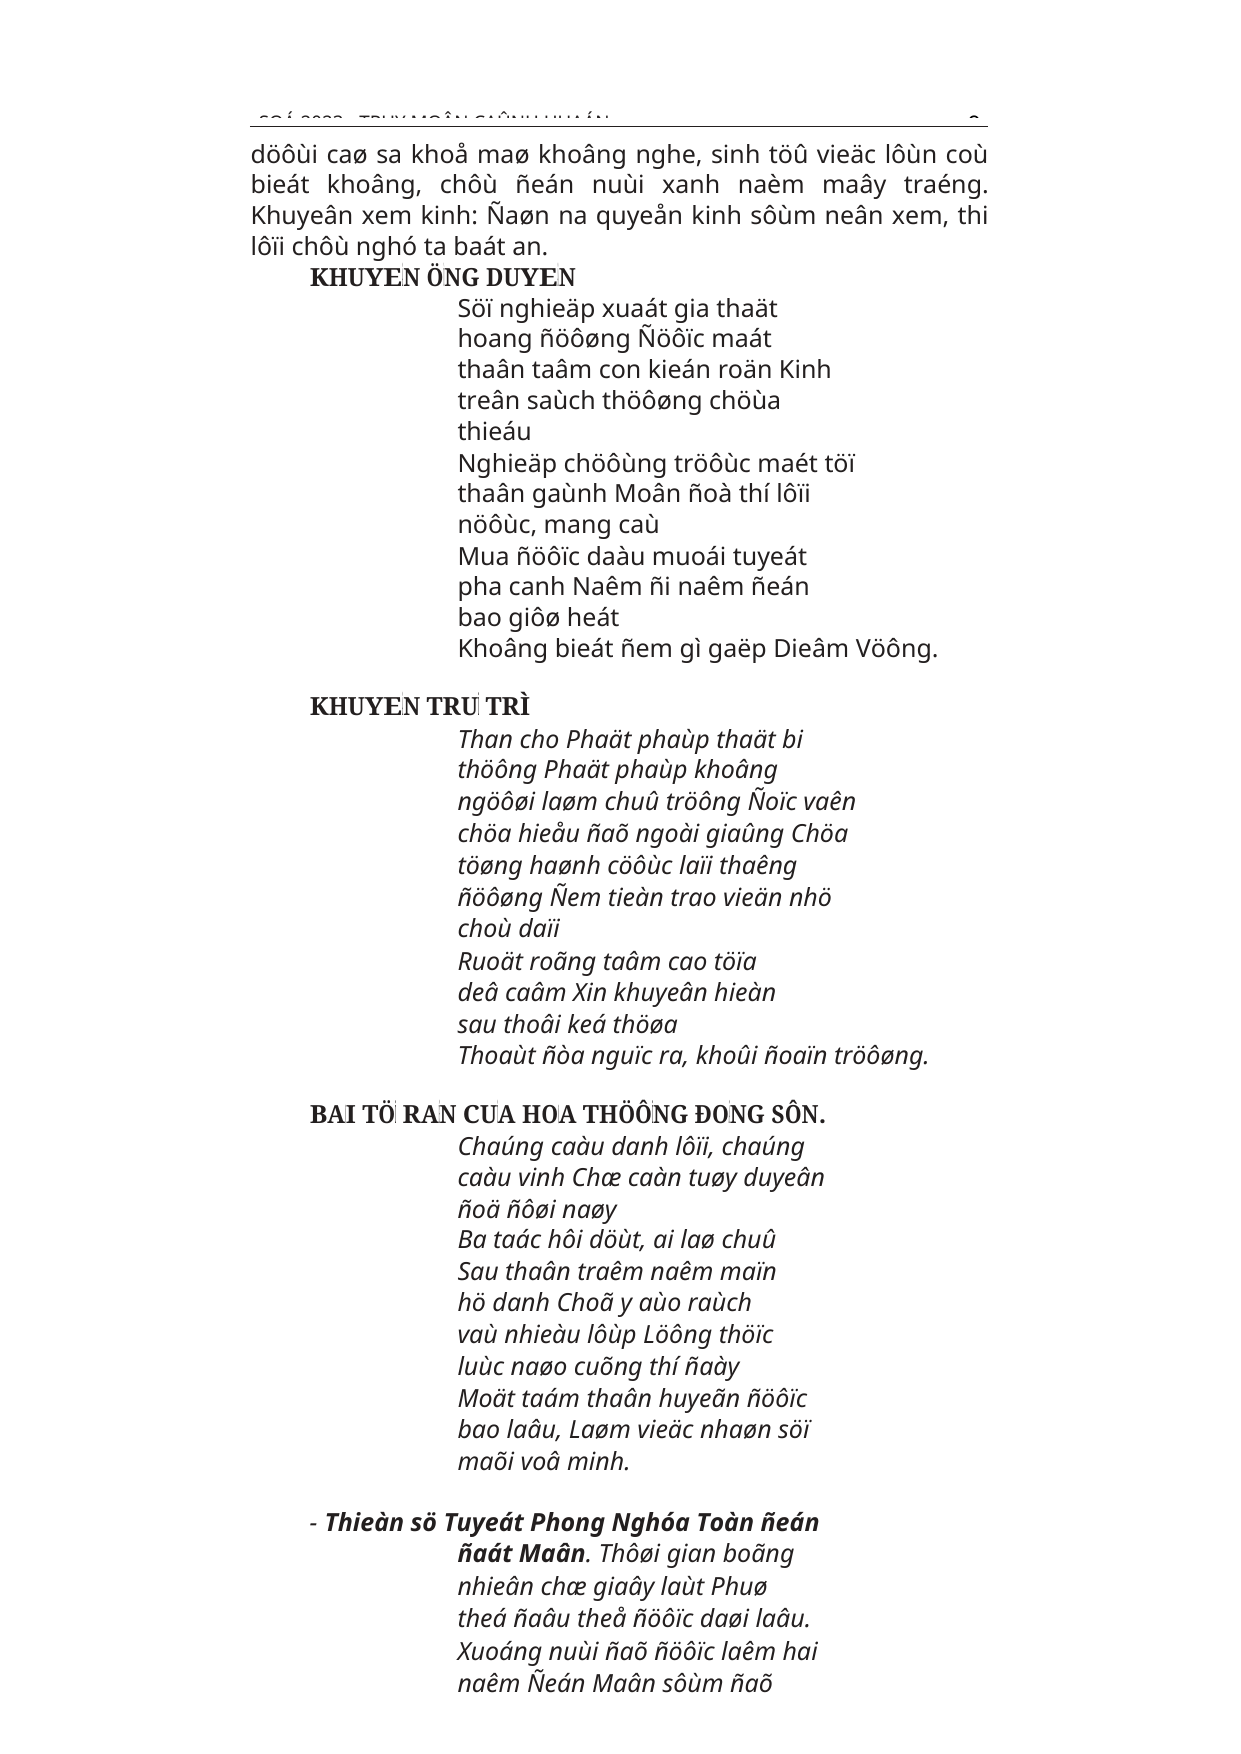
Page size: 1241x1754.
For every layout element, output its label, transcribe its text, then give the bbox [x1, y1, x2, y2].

subtitle KHUYEÂN ÖÙNG DUYEÂN [309, 262, 1065, 292]
text Chaúng caàu danh lôïi, chaúng caàu vinh Chæ caàn tuøy duyeân ñoä ñôøi naøy [457, 1130, 830, 1226]
text Sau thaân traêm naêm maïn hö danh Choã y aùo raùch vaù nhieàu lôùp Löông thöïc luùc naøo cuõng thí ñaày [457, 1255, 793, 1382]
text Thoaùt ñòa nguïc ra, khoûi ñoaïn tröôøng. [457, 1040, 1065, 1070]
text Moät taám thaân huyeãn ñöôïc bao laâu, Laøm vieäc nhaøn söï maõi voâ minh. [457, 1382, 811, 1477]
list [309, 1505, 822, 1699]
text Söï nghieäp xuaát gia thaät hoang ñöôøng Ñöôïc maát thaân taâm con kieán roän Kinh treân saùch thöôøng chöùa thieáu [457, 292, 842, 447]
subtitle BAØI TÖÏ RAÊN CUÛA HOØA THÖÔÏNG ÐOÃNG SÔN. [309, 1097, 1065, 1130]
text Ruoät roãng taâm cao töïa deâ caâm Xin khuyeân hieàn sau thoâi keá thöøa [457, 945, 793, 1040]
text döôùi caø sa khoå maø khoâng nghe, sinh töû vieäc lôùn coù bieát khoâng, chôù ñeán nuùi xanh naèm maây traéng. Khuyeân xem kinh: Ñaøn na quyeån kinh sôùm neân xem, thi lôïi chôù nghó ta baát an. [250, 138, 990, 262]
subtitle KHUYEÂN TRUÏ TRÌ [309, 690, 1065, 722]
text Khoâng bieát ñem gì gaëp Dieâm Vöông. [457, 633, 1065, 664]
text Mua ñöôïc daàu muoái tuyeát pha canh Naêm ñi naêm ñeán bao giôø heát [457, 541, 826, 633]
text Nghieäp chöôùng tröôùc maét töï thaân gaùnh Moân ñoà thí lôïi nöôùc, mang caù [457, 447, 861, 541]
text Than cho Phaät phaùp thaät bi thöông Phaät phaùp khoâng ngöôøi laøm chuû tröông Ñoïc vaên chöa hieåu ñaõ ngoài giaûng Chöa töøng haønh cöôùc laïi thaêng ñöôøng Ñem tieàn trao vieän nhö choù daïi [457, 723, 861, 945]
text Ba taác hôi döùt, ai laø chuû [457, 1226, 1065, 1254]
